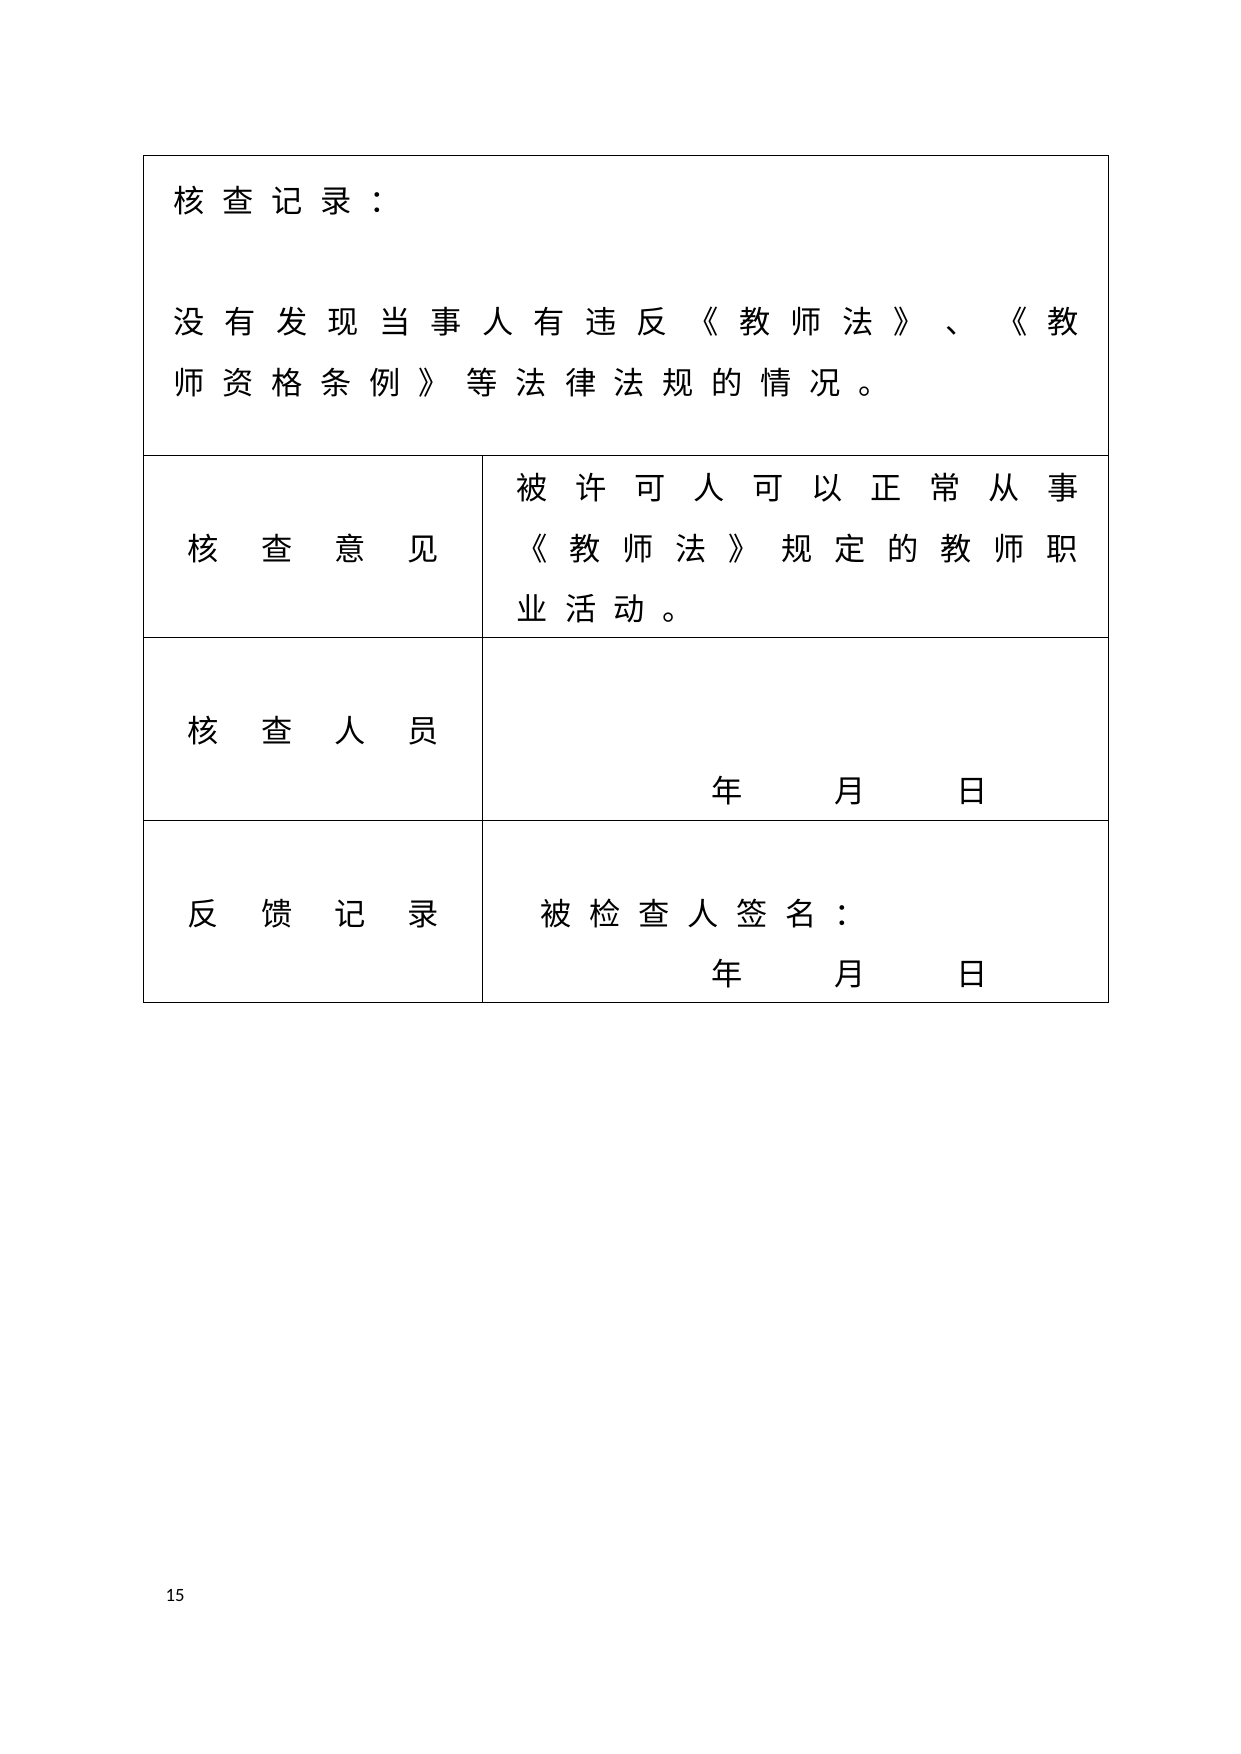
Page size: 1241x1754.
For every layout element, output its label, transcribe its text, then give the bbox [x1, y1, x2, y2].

table_cell 年 月 日 [483, 638, 1108, 820]
table_cell 核查记录： 没有发现当事人有违反《教师法》、《教师资格条例》等法律法规的情况。 [144, 156, 1108, 454]
table_cell 被检查人签名： 年 月 日 [483, 821, 1108, 1002]
table_cell 核 查 人 员 [144, 638, 482, 820]
table_cell 核 查 意 见 [144, 456, 482, 637]
table_cell 反 馈 记 录 [144, 821, 482, 1002]
table_cell 被许可人可以正常从事《教师法》规定的教师职业活动。 [483, 456, 1108, 637]
